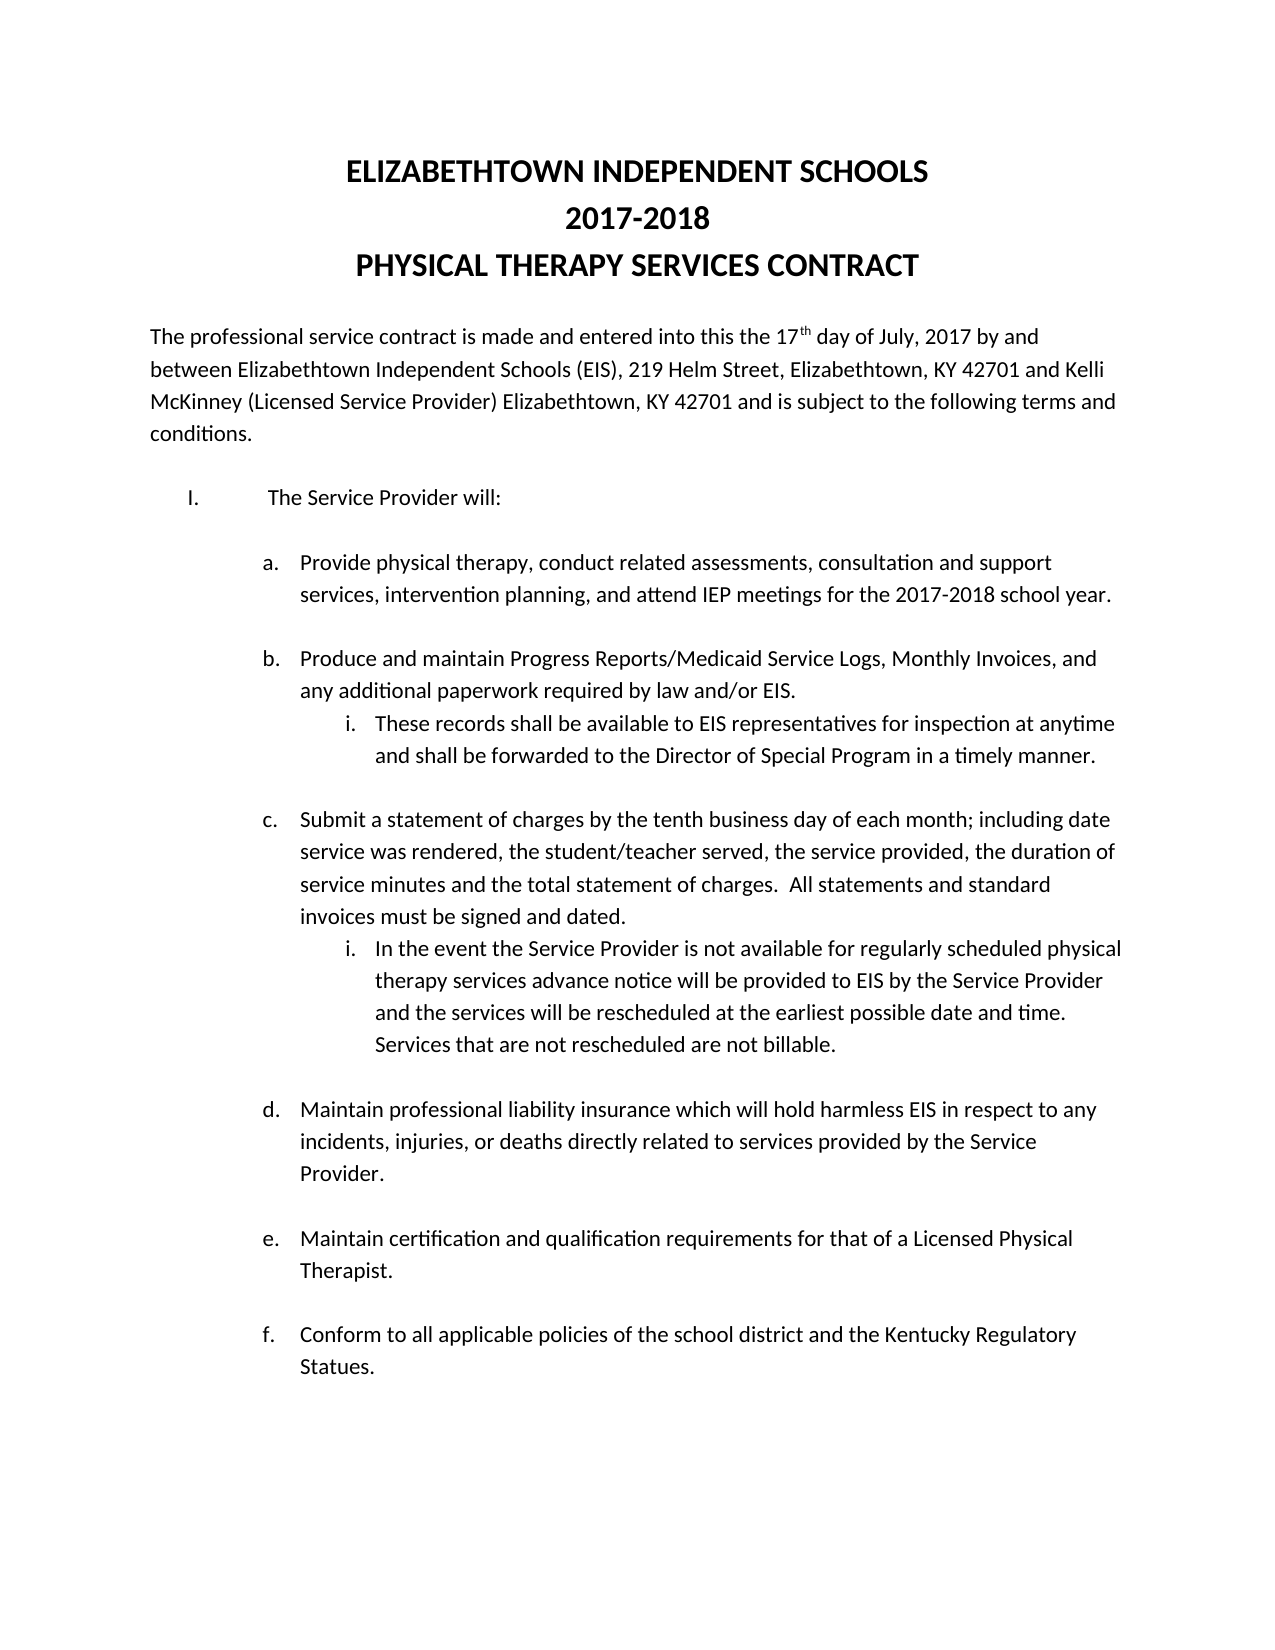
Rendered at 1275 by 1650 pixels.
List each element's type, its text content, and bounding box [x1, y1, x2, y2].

text The professional service contract is made and entered into this the 17th day of July, 2017 by and between Elizabethtown Independent Schools (EIS), 219 Helm Street, Elizabethtown, KY 42701 and Kelli McKinney (Licensed Service Provider) Elizabethtown, KY 42701 and is subject to the following terms and conditions. [150, 322, 1125, 447]
list In the event the Service Provider is not available for regularly scheduled physical therapy services advance notice will be provided to EIS by the Service Provider and the services will be rescheduled at the earliest possible date and time. Services that are not rescheduled are not billable. [356, 934, 1125, 1059]
list Maintain certification and qualification requirements for that of a Licensed Physical Therapist. [262, 1224, 1125, 1284]
list Conform to all applicable policies of the school district and the Kentucky Regulatory Statues. [262, 1320, 1125, 1381]
list These records shall be available to EIS representatives for inspection at anytime and shall be forwarded to the Director of Special Program in a timely manner. [356, 709, 1125, 769]
text 2017-2018 [150, 197, 1125, 237]
list Provide physical therapy, conduct related assessments, consultation and support services, intervention planning, and attend IEP meetings for the 2017-2018 school year. [262, 548, 1125, 608]
text PHYSICAL THERAPY SERVICES CONTRACT [150, 243, 1125, 284]
list The Service Provider will: [187, 483, 1125, 511]
text ELIZABETHTOWN INDEPENDENT SCHOOLS [150, 150, 1125, 191]
list Submit a statement of charges by the tenth business day of each month; including date service was rendered, the student/teacher served, the service provided, the duration of service minutes and the total statement of charges. All statements and standard invoices must be signed and dated. [262, 805, 1125, 930]
list Produce and maintain Progress Reports/Medicaid Service Logs, Monthly Invoices, and any additional paperwork required by law and/or EIS. [262, 644, 1125, 704]
list Maintain professional liability insurance which will hold harmless EIS in respect to any incidents, injuries, or deaths directly related to services provided by the Service Provider. [262, 1095, 1125, 1187]
